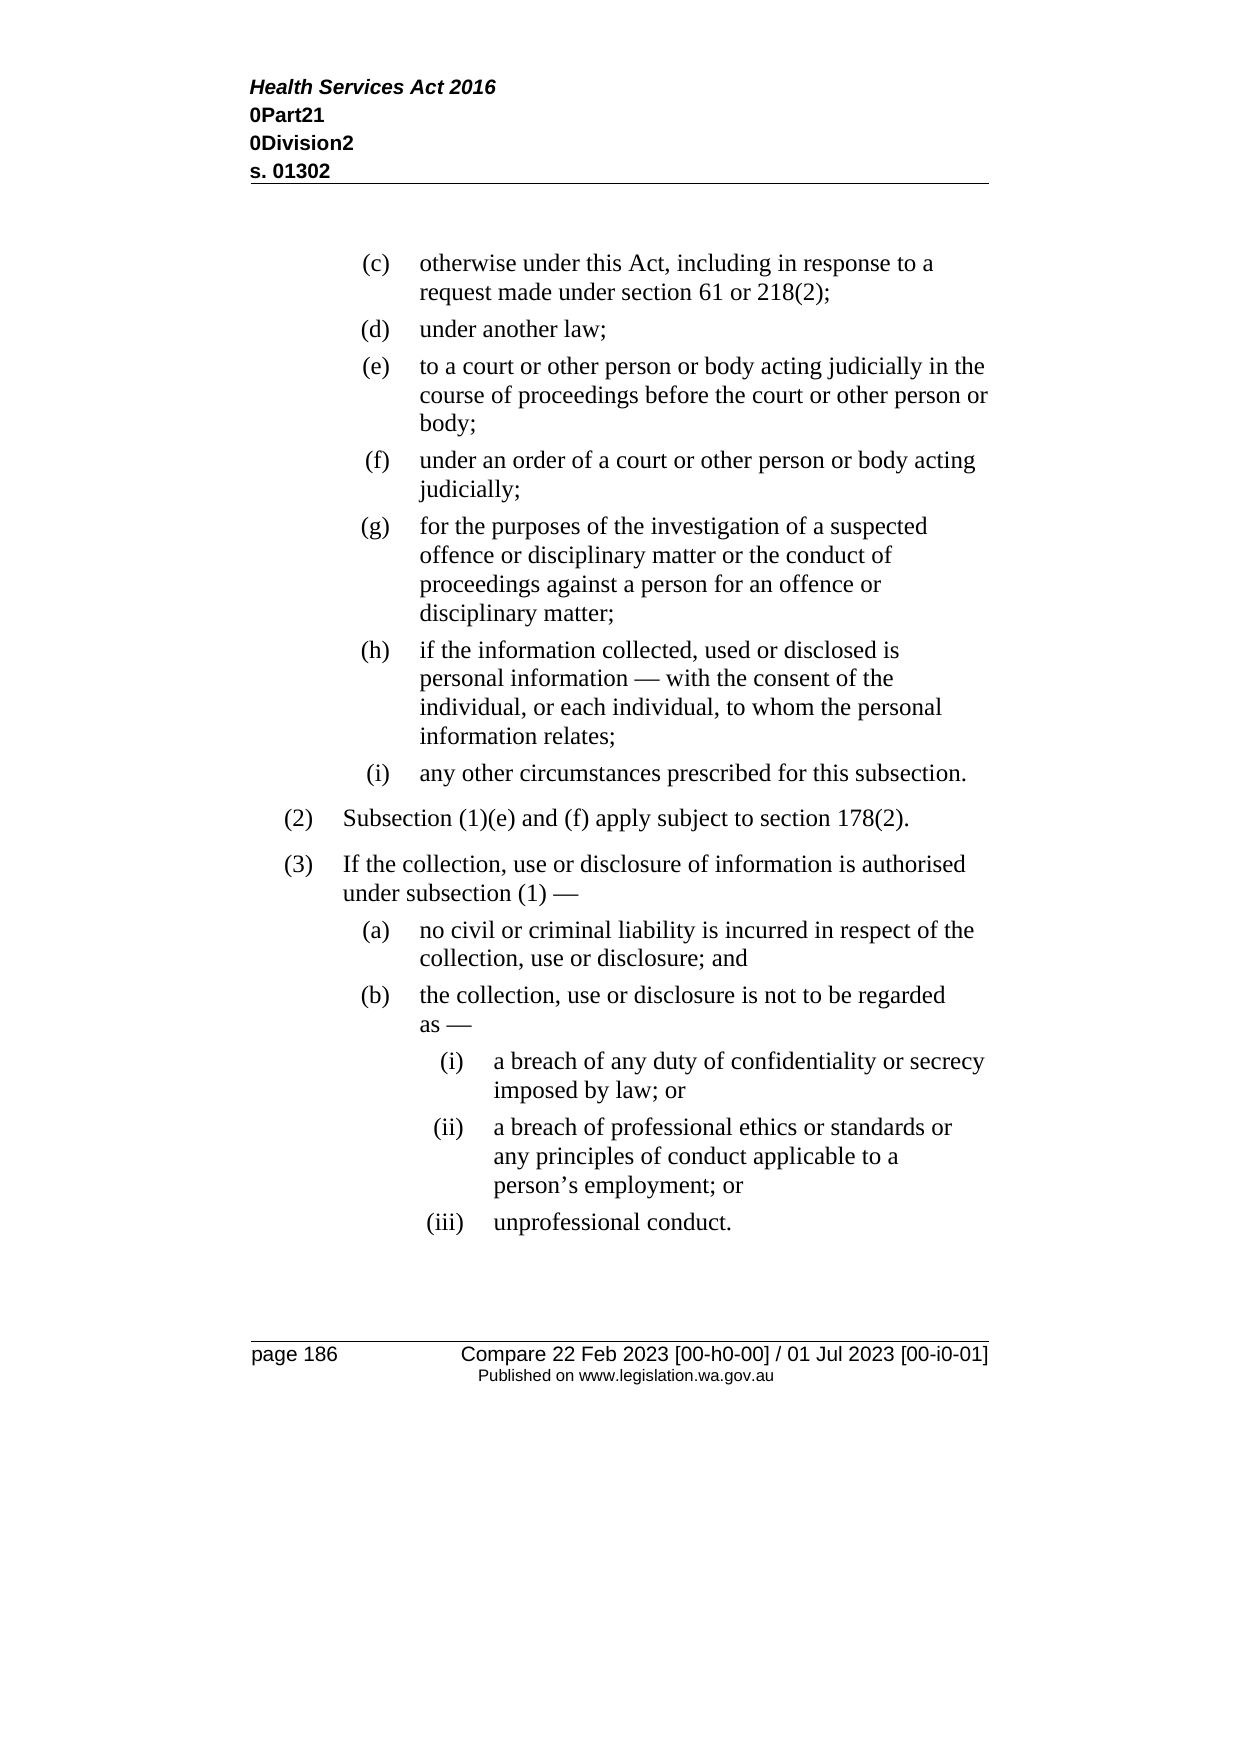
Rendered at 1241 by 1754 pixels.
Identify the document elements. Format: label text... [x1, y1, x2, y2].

text (f) under an order of a court or other person or body acting judicially; [251, 446, 989, 503]
text (iii) unprofessional conduct. [251, 1207, 989, 1236]
text (2) Subsection (1)(e) and (f) apply subject to section 178(2). [251, 803, 989, 832]
text (h) if the information collected, used or disclosed is personal information — with the consent of the individual, or each individual, to whom the personal information relates; [251, 635, 989, 750]
text (b) the collection, use or disclosure is not to be regarded as — [251, 981, 989, 1038]
text (i) a breach of any duty of confidentiality or secrecy imposed by law; or [251, 1046, 989, 1104]
text (d) under another law; [251, 314, 989, 343]
text (e) to a court or other person or body acting judicially in the course of proceedings before the court or other person or body; [251, 351, 989, 437]
text (c) otherwise under this Act, including in response to a request made under section 61 or 218(2); [251, 248, 989, 306]
text (ii) a breach of professional ethics or standards or any principles of conduct applicable to a person’s employment; or [251, 1112, 989, 1198]
text (g) for the purposes of the investigation of a suspected offence or disciplinary matter or the conduct of proceedings against a person for an offence or disciplinary matter; [251, 511, 989, 626]
text (a) no civil or criminal liability is incurred in respect of the collection, use or disclosure; and [251, 915, 989, 972]
text (i) any other circumstances prescribed for this subsection. [251, 758, 989, 787]
text (3) If the collection, use or disclosure of information is authorised under subsection (1) — [251, 849, 989, 906]
